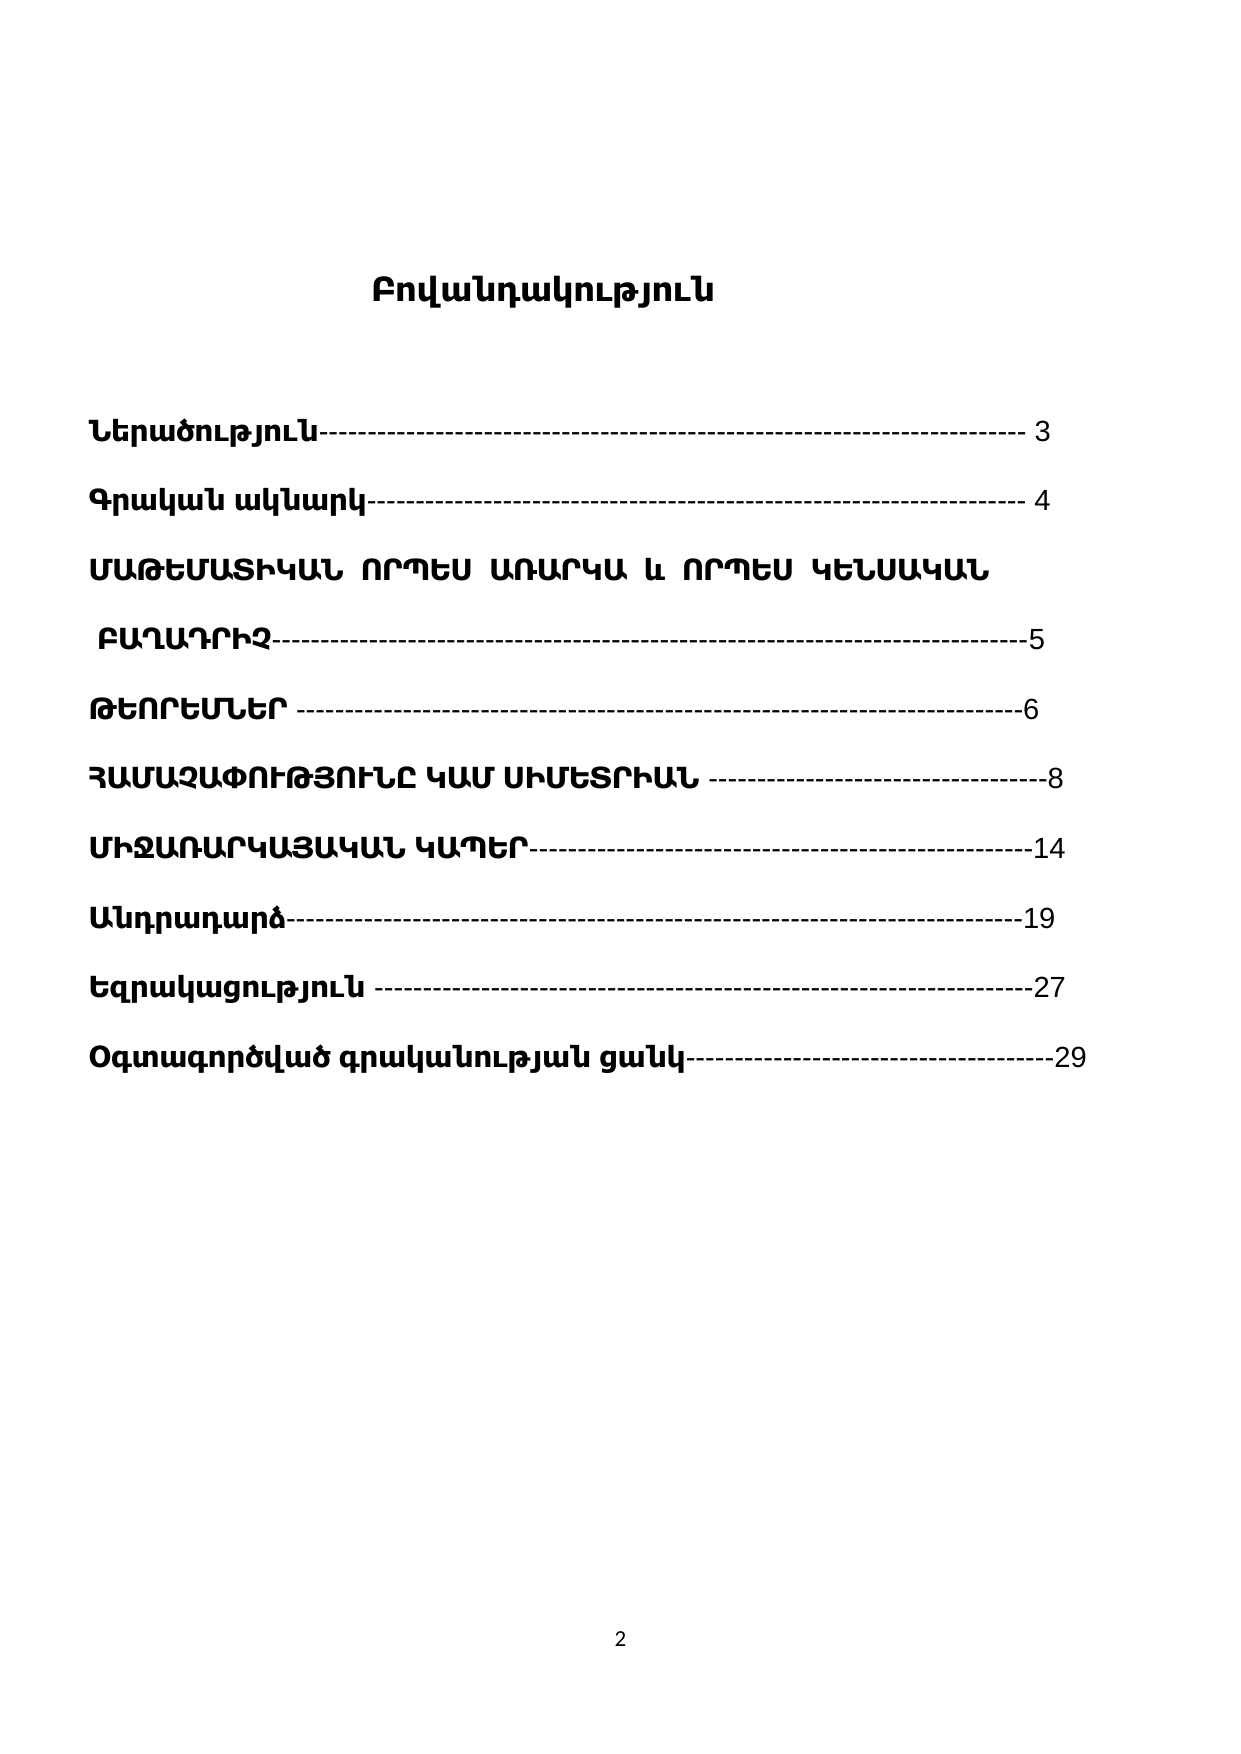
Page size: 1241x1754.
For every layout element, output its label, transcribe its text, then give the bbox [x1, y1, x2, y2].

text -----------------------------------8 [89, 760, 1152, 795]
text ---------------------------------------------------------------------------6 [89, 690, 1152, 726]
text ----------------------------------------------------------------------------19 [89, 899, 1152, 934]
text --------------------------------------29 [89, 1038, 1152, 1073]
text ------------------------------------------------------------------------------5 [89, 621, 1152, 656]
text --------------------------------------------------------------------27 [89, 968, 1152, 1004]
text -------------------------------------------------------------------- 4 [89, 482, 1152, 517]
text ------------------------------------------------------------------------- 3 [89, 412, 1152, 447]
text ----------------------------------------------------14 [89, 829, 1152, 865]
